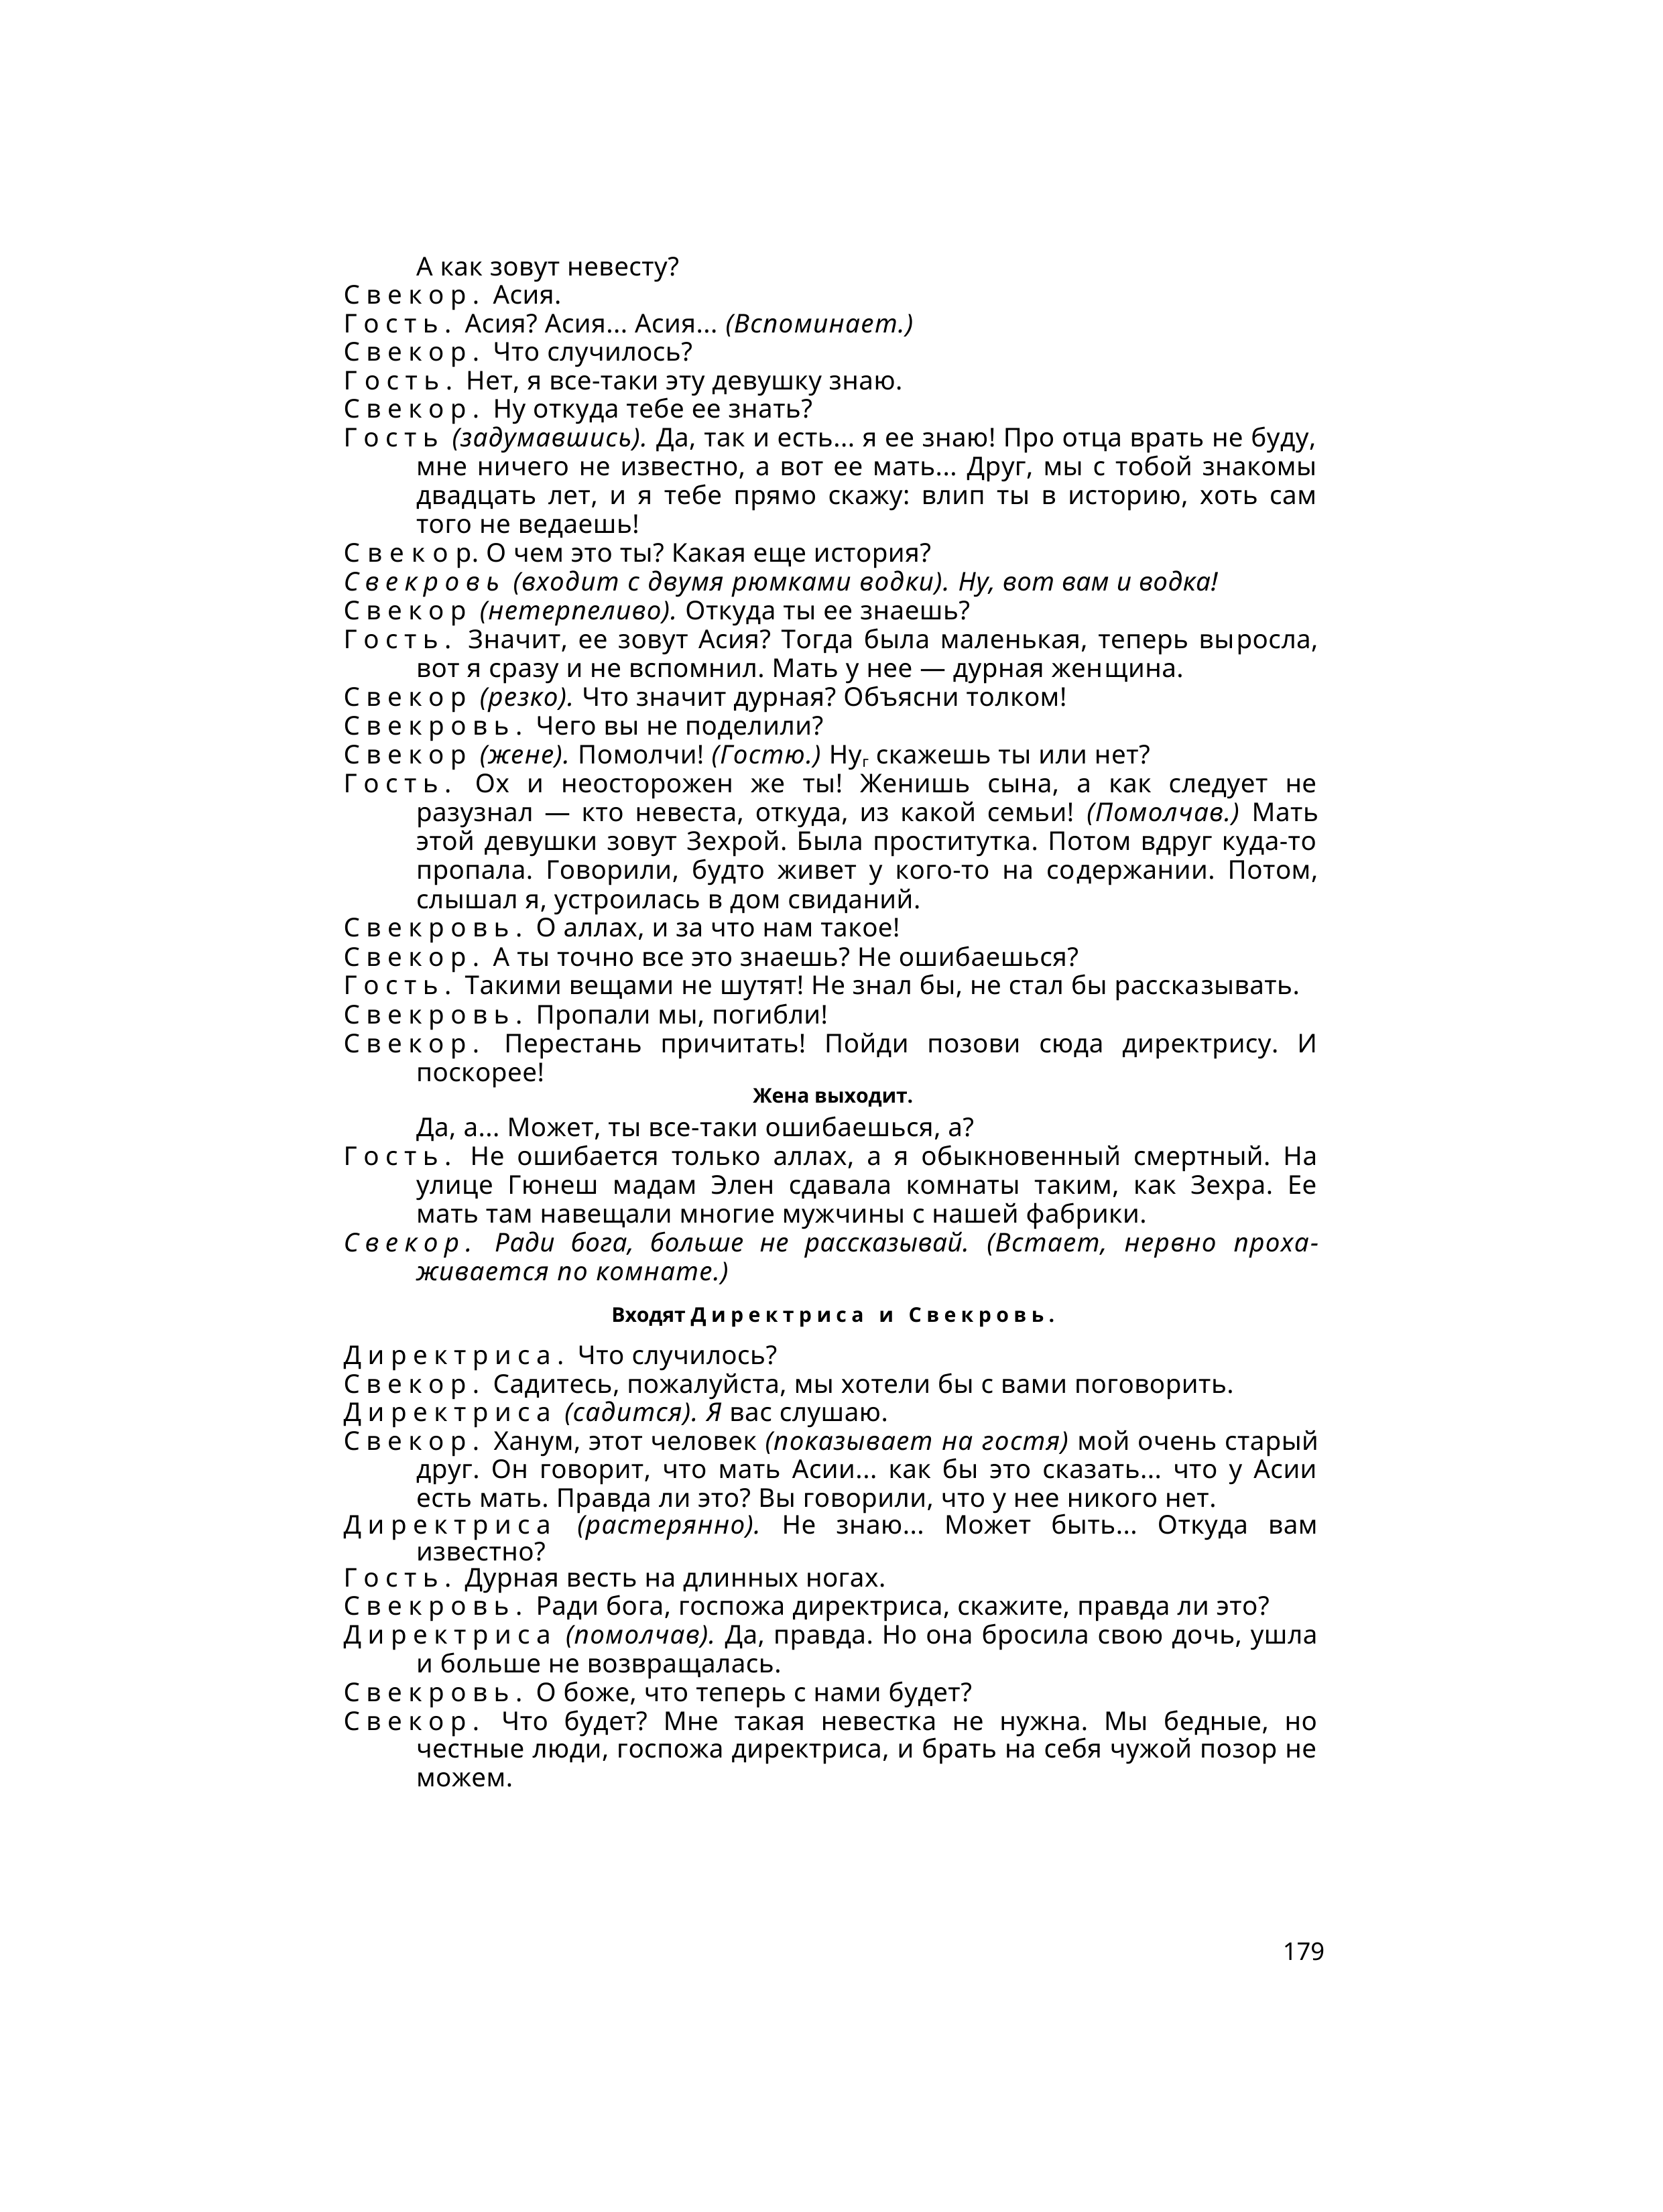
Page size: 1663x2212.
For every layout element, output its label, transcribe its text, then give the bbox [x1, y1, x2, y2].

text Директриса. Что случилось? [343, 1342, 1321, 1370]
text Свекор. Перестань причитать! Пойди позови сюда директрису. И поскорее! [343, 1030, 1318, 1087]
text Свекор (жене). Помолчи! (Гостю.) Нуг скажешь ты или нет? [343, 741, 1321, 770]
text Свекор. Ну откуда тебе ее знать? [343, 395, 1321, 424]
text Гость. Значит, ее зовут Асия? Тогда была маленькая, теперь выросла, вот я сразу и не вспомнил. Мать у нее — дурная женщина. [343, 625, 1318, 683]
text Гость. Дурная весть на длинных ногах. [343, 1566, 1321, 1592]
text Свекровь. О боже, что теперь с нами будет? [343, 1678, 1321, 1707]
text 179 [1282, 1941, 1325, 1965]
text Гость. Асия? Асия... Асия... (Вспоминает.) [343, 310, 1321, 339]
text Свекор. Асия. [343, 282, 1321, 310]
text Свекровь. Чего вы не поделили? [343, 712, 1321, 741]
text Жена выходит. [345, 1087, 1321, 1107]
text Свекровь. О аллах, и за что нам такое! [343, 914, 1321, 943]
text Директриса (садится). Я вас слушаю. [343, 1399, 1321, 1427]
text Гость. Не ошибается только аллах, а я обыкновенный смертный. На улице Гюнеш мадам Элен сдавала комнаты таким, как Зехра. Ее мать там навещали многие мужчины с нашей фабрики. [343, 1142, 1318, 1229]
text Свекровь. Пропали мы, погибли! [343, 1001, 1321, 1030]
text Свекор (нетерпеливо). Откуда ты ее знаешь? [343, 597, 1321, 625]
text Свекровь (входит с двумя рюмками водки). Ну, вот вам и водка! [343, 568, 1321, 597]
text Директриса (помолчав). Да, правда. Но она бросила свою дочь, ушла и больше не возвращалась. [343, 1621, 1318, 1678]
text Свекор (резко). Что значит дурная? Объясни толком! [343, 683, 1321, 712]
text Свекор. Что случилось? [343, 339, 1321, 367]
text Гость (задумавшись). Да, так и есть... я ее знаю! Про отца врать не буду, мне ничего не известно, а вот ее мать... Друг, мы с тобой знакомы двадцать лет, и я тебе прямо скажу: влип ты в историю, хоть сам того не ведаешь! [343, 424, 1318, 539]
text Гость. Такими вещами не шутят! Не знал бы, не стал бы рассказывать. [343, 971, 1318, 1001]
text А как зовут невесту? [416, 253, 1321, 282]
text Свекор. А ты точно все это знаешь? Не ошибаешься? [343, 943, 1321, 971]
text Входят Директриса и Свекровь. [345, 1306, 1321, 1326]
text Свекор. Ханум, этот человек (показывает на гостя) мой очень старый друг. Он говорит, что мать Асии... как бы это сказать... что у Асии есть мать. Правда ли это? Вы говорили, что у нее никого нет. [343, 1427, 1318, 1513]
text Директриса (растерянно). Не знаю... Может быть... Откуда вам известно? [343, 1513, 1318, 1566]
text Свекровь. Ради бога, госпожа директриса, скажите, правда ли это? [343, 1592, 1321, 1621]
text С в е к о р. О чем это ты? Какая еще история? [343, 539, 1321, 568]
text Гость. Ох и неосторожен же ты! Женишь сына, а как следует не разузнал — кто невеста, откуда, из какой семьи! (Помолчав.) Мать этой девушки зовут Зехрой. Была проститутка. Потом вдруг куда-то пропала. Говорили, будто живет у кого-то на содержании. Потом, слышал я, устроилась в дом свиданий. [343, 770, 1318, 914]
text Да, а... Может, ты все-таки ошибаешься, а? [416, 1113, 1321, 1142]
text Г ость. Нет, я все-таки эту девушку знаю. [343, 367, 1321, 395]
text Свекор. Садитесь, пожалуйста, мы хотели бы с вами поговорить. [343, 1370, 1321, 1399]
text Свекор. Что будет? Мне такая невестка не нужна. Мы бедные, но честные люди, госпожа директриса, и брать на себя чужой позор не можем. [343, 1707, 1318, 1792]
text Свекор. Ради бога, больше не рассказывай. (Встает, нервно прохаживается по комнате.) [343, 1229, 1318, 1286]
